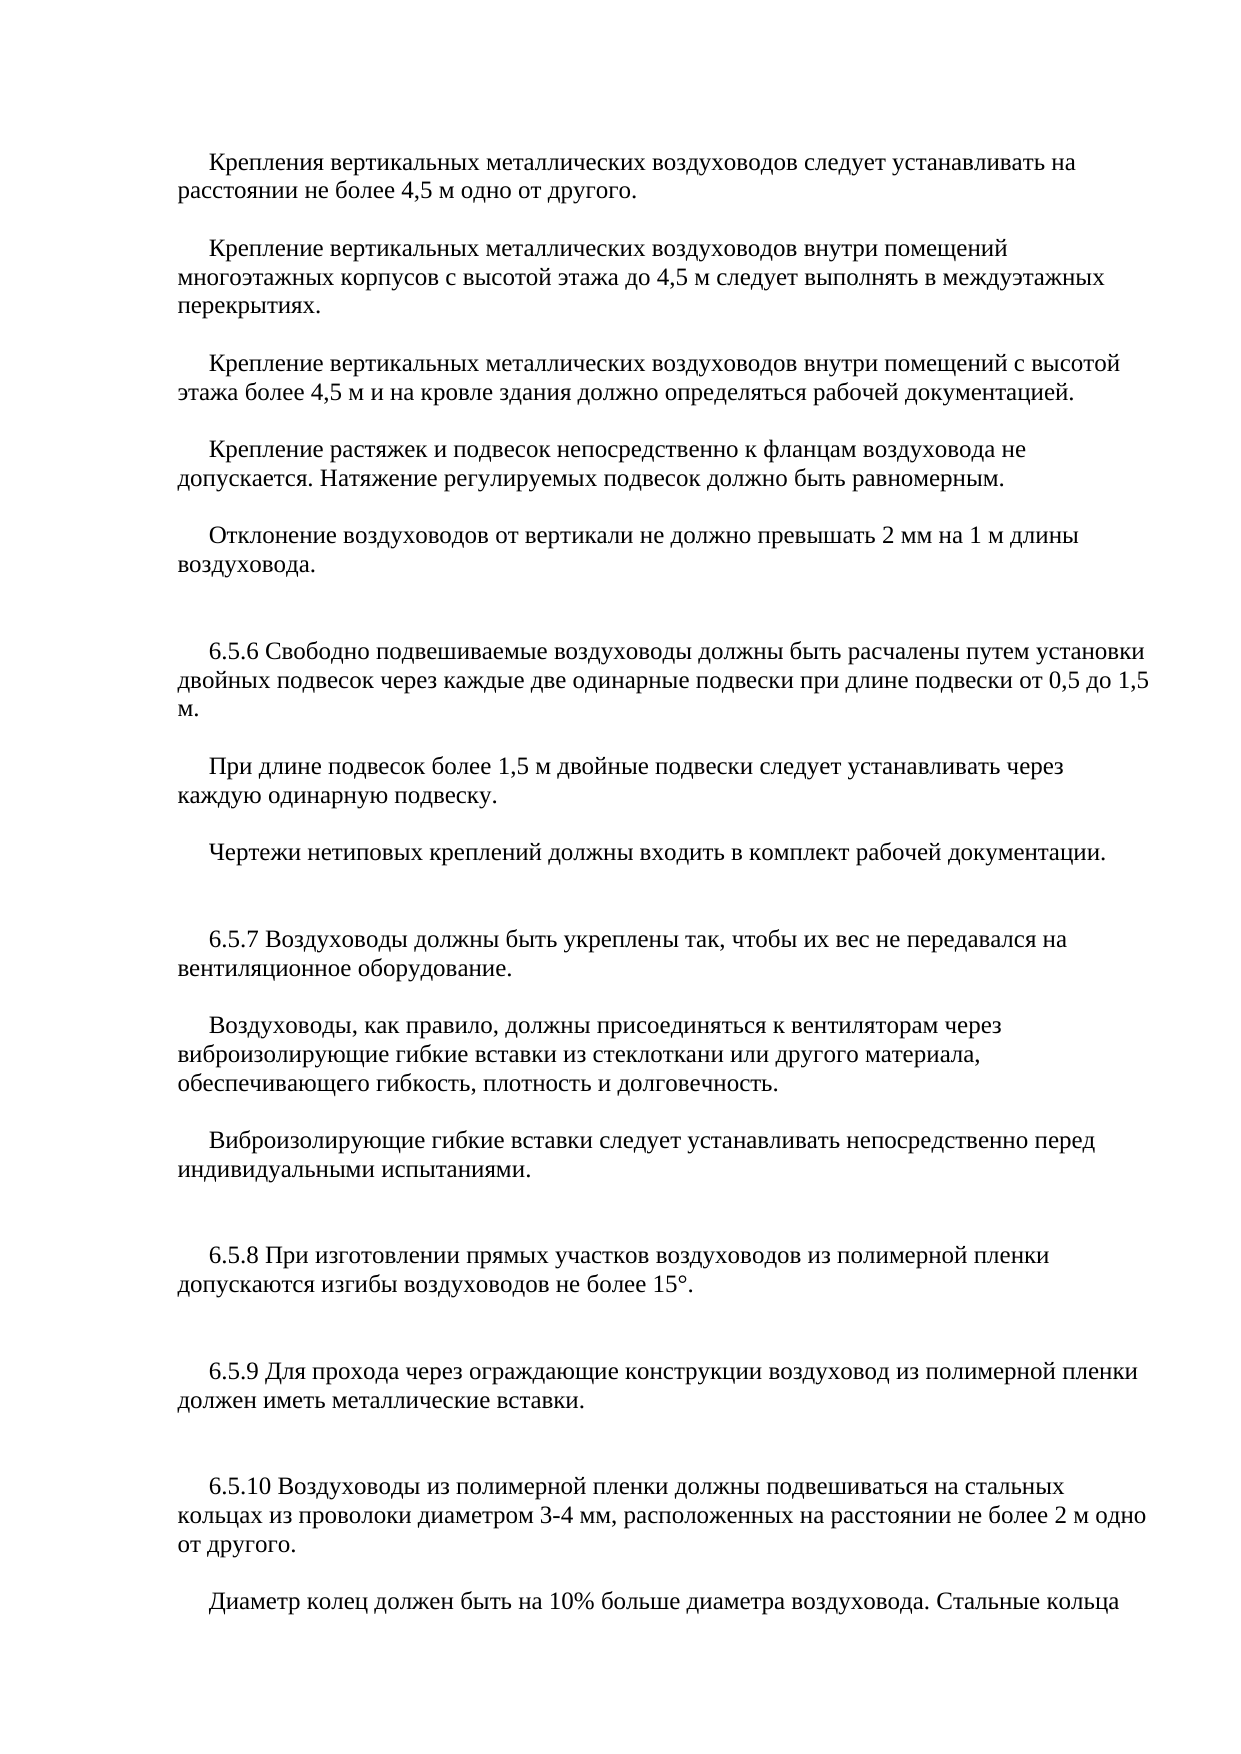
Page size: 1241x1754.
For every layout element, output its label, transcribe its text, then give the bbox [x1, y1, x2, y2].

text 6.5.6 Свободно подвешиваемые воздуховоды должны быть расчалены путем установки двойных подвесок через каждые две одинарные подвески при длине подвески от 0,5 до 1,5 м. При длине подвесок более 1,5 м двойные подвески следует устанавливать через каждую одинарную подвеску. Чертежи нетиповых креплений должны входить в комплект рабочей документации. [177, 636, 1152, 895]
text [177, 118, 1152, 607]
text 6.5.8 При изготовлении прямых участков воздуховодов из полимерной пленки допускаются изгибы воздуховодов не более 15°. [177, 1241, 1152, 1327]
text 6.5.7 Воздуховоды должны быть укреплены так, чтобы их вес не передавался на вентиляционное оборудование. Воздуховоды, как правило, должны присоединяться к вентиляторам через виброизолирующие гибкие вставки из стеклоткани или другого материала, обеспечивающего гибкость, плотность и долговечность. Виброизолирующие гибкие вставки следует устанавливать непосредственно перед индивидуальными испытаниями. [177, 924, 1152, 1211]
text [177, 1471, 1152, 1615]
text 6.5.9 Для прохода через ограждающие конструкции воздуховод из полимерной пленки должен иметь металлические вставки. [177, 1356, 1152, 1442]
